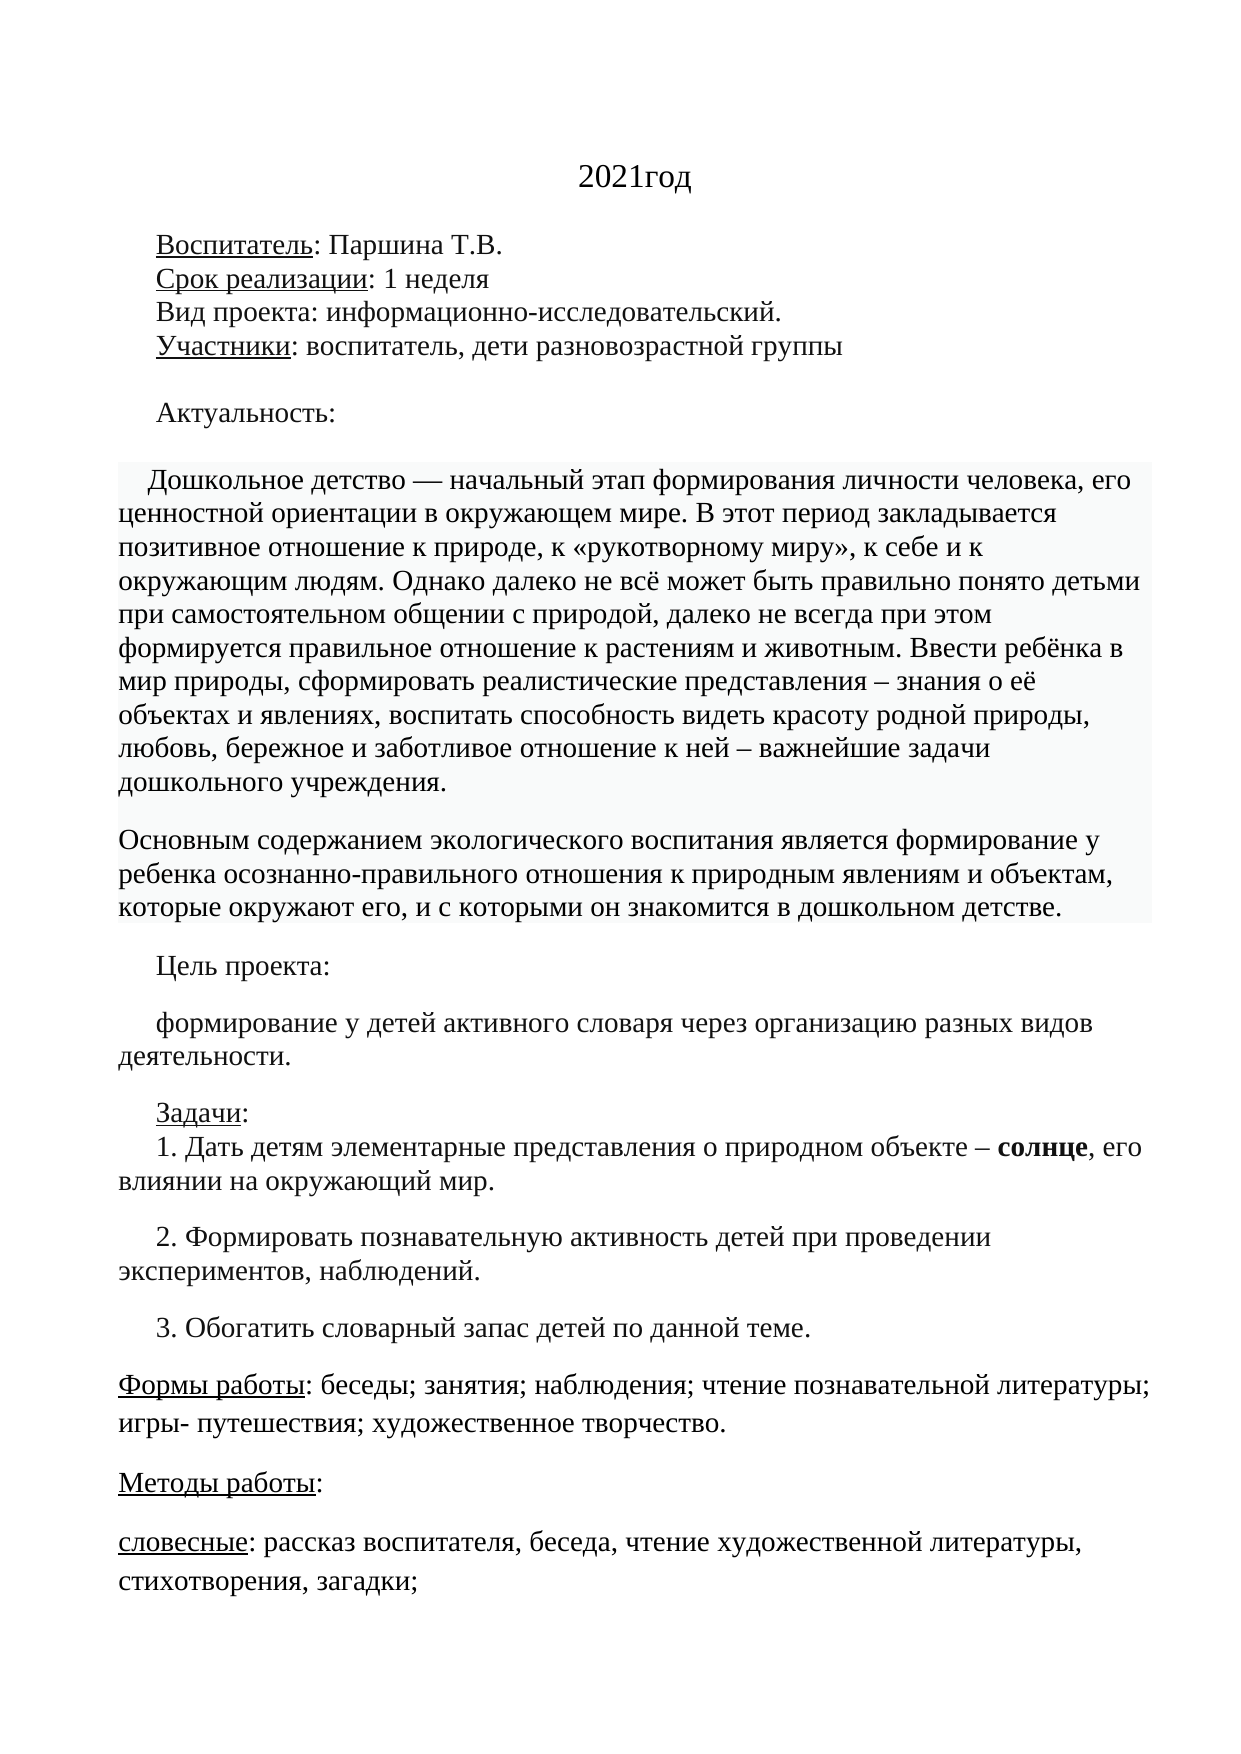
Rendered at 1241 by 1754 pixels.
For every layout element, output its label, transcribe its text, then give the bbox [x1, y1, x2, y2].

text Вид проекта: информационно-исследовательский. [118, 294, 1152, 328]
text словесные: рассказ воспитателя, беседа, чтение художественной литературы, стихотворения, загадки; [118, 1524, 1152, 1596]
text Формы работы: беседы; занятия; наблюдения; чтение познавательной литературы; игры- путешествия; художественное творчество. [118, 1367, 1152, 1439]
text 1. Дать детям элементарные представления о природном объекте – солнце, его влиянии на окружающий мир. [118, 1129, 1152, 1196]
text Воспитатель: Паршина Т.В. [118, 227, 1152, 261]
text 3. Обогатить словарный запас детей по данной теме. [118, 1310, 1152, 1344]
text Цель проекта: [118, 948, 1152, 982]
text Актуальность: [118, 395, 1152, 428]
text Дошкольное детство — начальный этап формирования личности человека, его ценностной ориентации в окружающем мире. В этот период закладывается позитивное отношение к природе, к «рукотворному миру», к себе и к окружающим людям. Однако далеко не всё может быть правильно понято детьми при самостоятельном общении с природой, далеко не всегда при этом формируется правильное отношение к растениям и животным. Ввести ребёнка в мир природы, сформировать реалистические представления – знания о её объектах и явлениях, воспитать способность видеть красоту родной природы, любовь, бережное и заботливое отношение к ней – важнейшие задачи дошкольного учреждения. [118, 462, 1152, 797]
text 2021год [118, 156, 1152, 195]
text Срок реализации: 1 неделя [118, 261, 1152, 294]
text Методы работы: [118, 1465, 1152, 1498]
text Основным содержанием экологического воспитания является формирование у ребенка осознанно-правильного отношения к природным явлениям и объектам, которые окружают его, и с которыми он знакомится в дошкольном детстве. [118, 822, 1152, 923]
text Задачи: [118, 1096, 1152, 1129]
text формирование у детей активного словаря через организацию разных видов деятельности. [118, 1005, 1152, 1072]
text 2. Формировать познавательную активность детей при проведении экспериментов, наблюдений. [118, 1219, 1152, 1287]
text Участники: воспитатель, дети разновозрастной группы [118, 328, 1152, 361]
